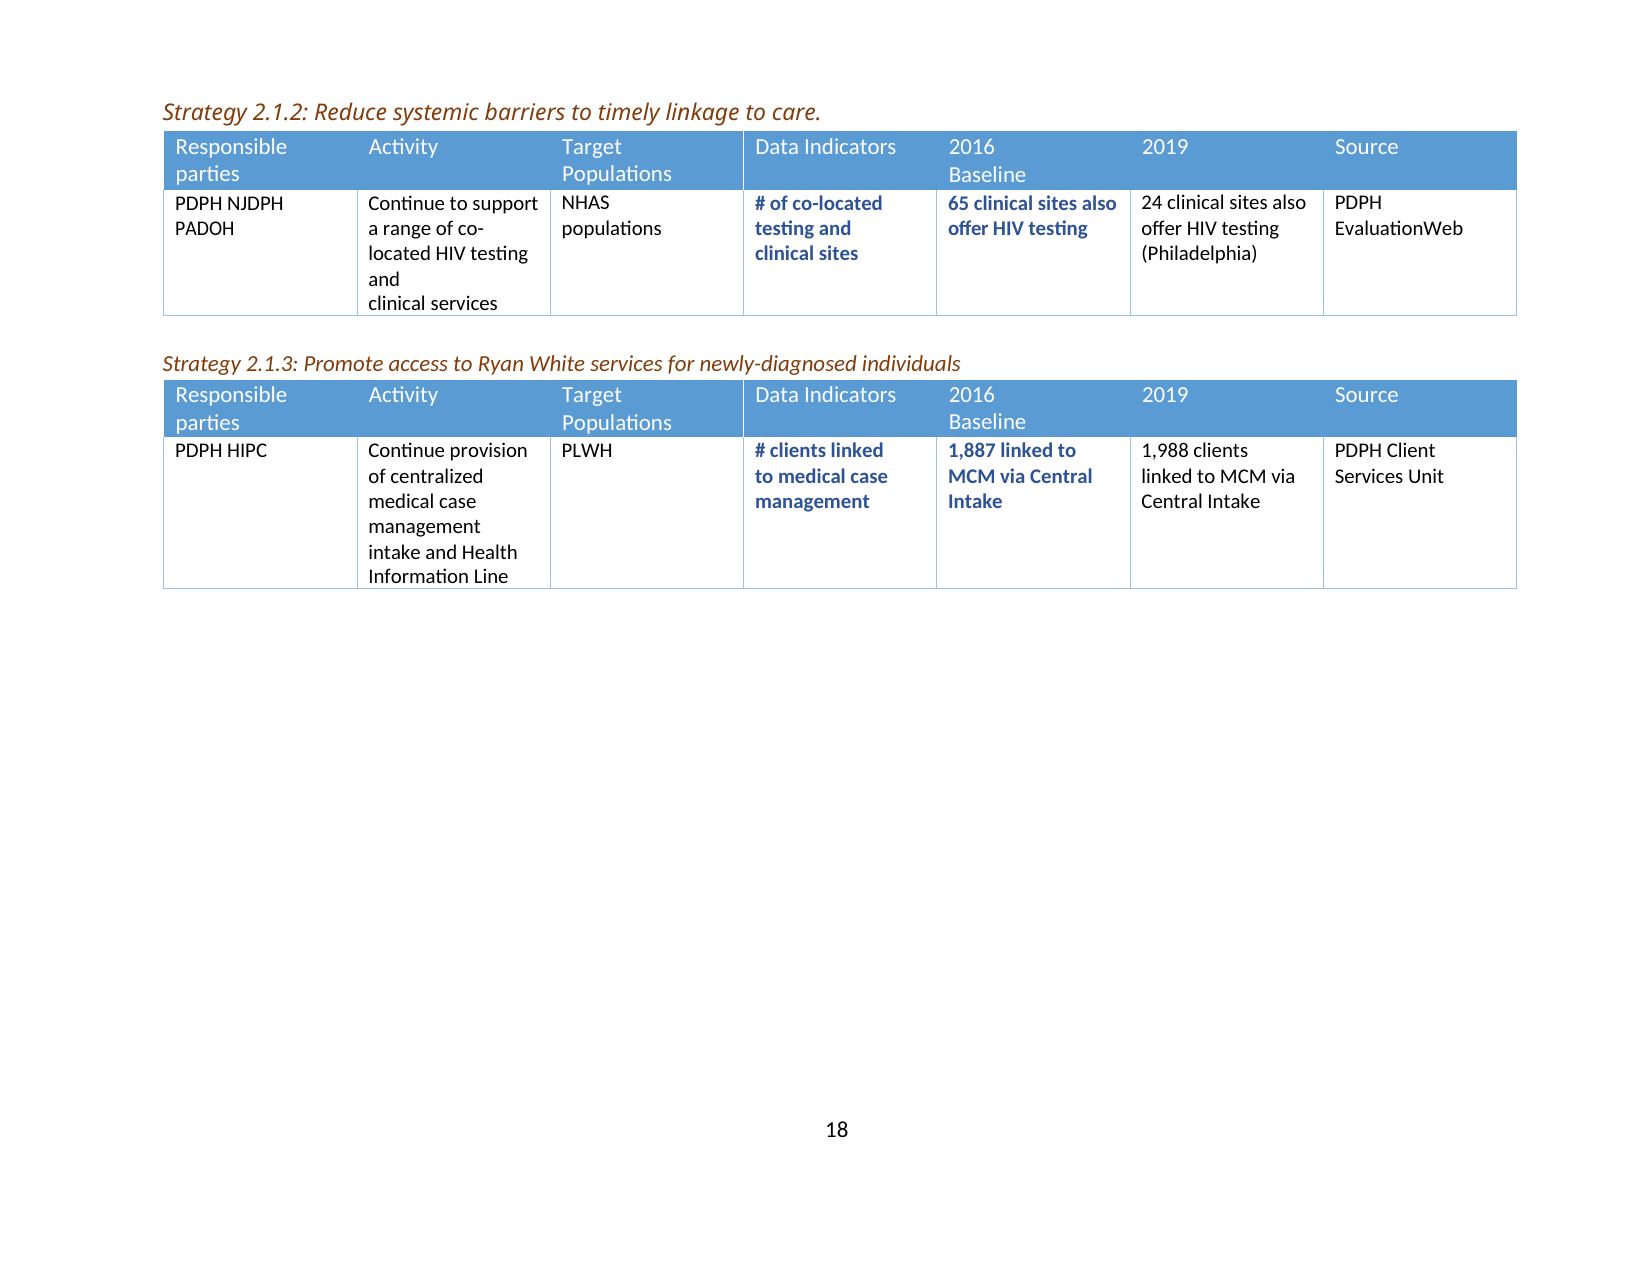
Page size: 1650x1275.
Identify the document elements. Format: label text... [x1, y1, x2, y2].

text Strategy 2.1.3: Promote access to Ryan White services for newly-diagnosed individuals [162, 349, 1525, 377]
table_header Source [1323, 380, 1517, 437]
table_cell PDPH EvaluationWeb [1324, 190, 1516, 315]
table_cell PDPH HIPC [164, 437, 357, 588]
table_header Responsible parties [164, 131, 357, 190]
table_cell 65 clinical sites also offer HIV testing [937, 190, 1130, 315]
table_header Data Indicators [744, 131, 937, 190]
table_cell 1,887 linked to MCM via Central Intake [937, 437, 1130, 588]
table_cell NHAS populations [551, 190, 743, 315]
table_header 2019 [1130, 131, 1323, 190]
table_header Data Indicators [744, 380, 937, 437]
table_header Responsible parties [164, 380, 357, 437]
table_header Target Populations [550, 380, 743, 437]
table_header Target Populations [550, 131, 743, 190]
table_cell PDPH Client Services Unit [1324, 437, 1516, 588]
table_cell Continue to support a range of co-located HIV testing and clinical services [358, 190, 550, 315]
table_cell # clients linked to medical case management [744, 437, 936, 588]
table_header Source [1323, 131, 1517, 190]
table_cell 24 clinical sites also offer HIV testing (Philadelphia) [1131, 190, 1323, 315]
table_header 2016 Baseline [937, 131, 1130, 190]
table_header Activity [357, 131, 550, 190]
table_cell PLWH [551, 437, 743, 588]
table_cell # of co-located testing and clinical sites [744, 190, 936, 315]
table_header 2019 [1130, 380, 1323, 437]
text Strategy 2.1.2: Reduce systemic barriers to timely linkage to care. [162, 96, 1525, 127]
table_header 2016 Baseline [937, 380, 1130, 437]
table_header Activity [357, 380, 550, 437]
table_cell Continue provision of centralized medical case management intake and Health Information Line [358, 437, 550, 588]
table_cell 1,988 clients linked to MCM via Central Intake [1131, 437, 1323, 588]
table_cell PDPH NJDPH PADOH [164, 190, 357, 315]
